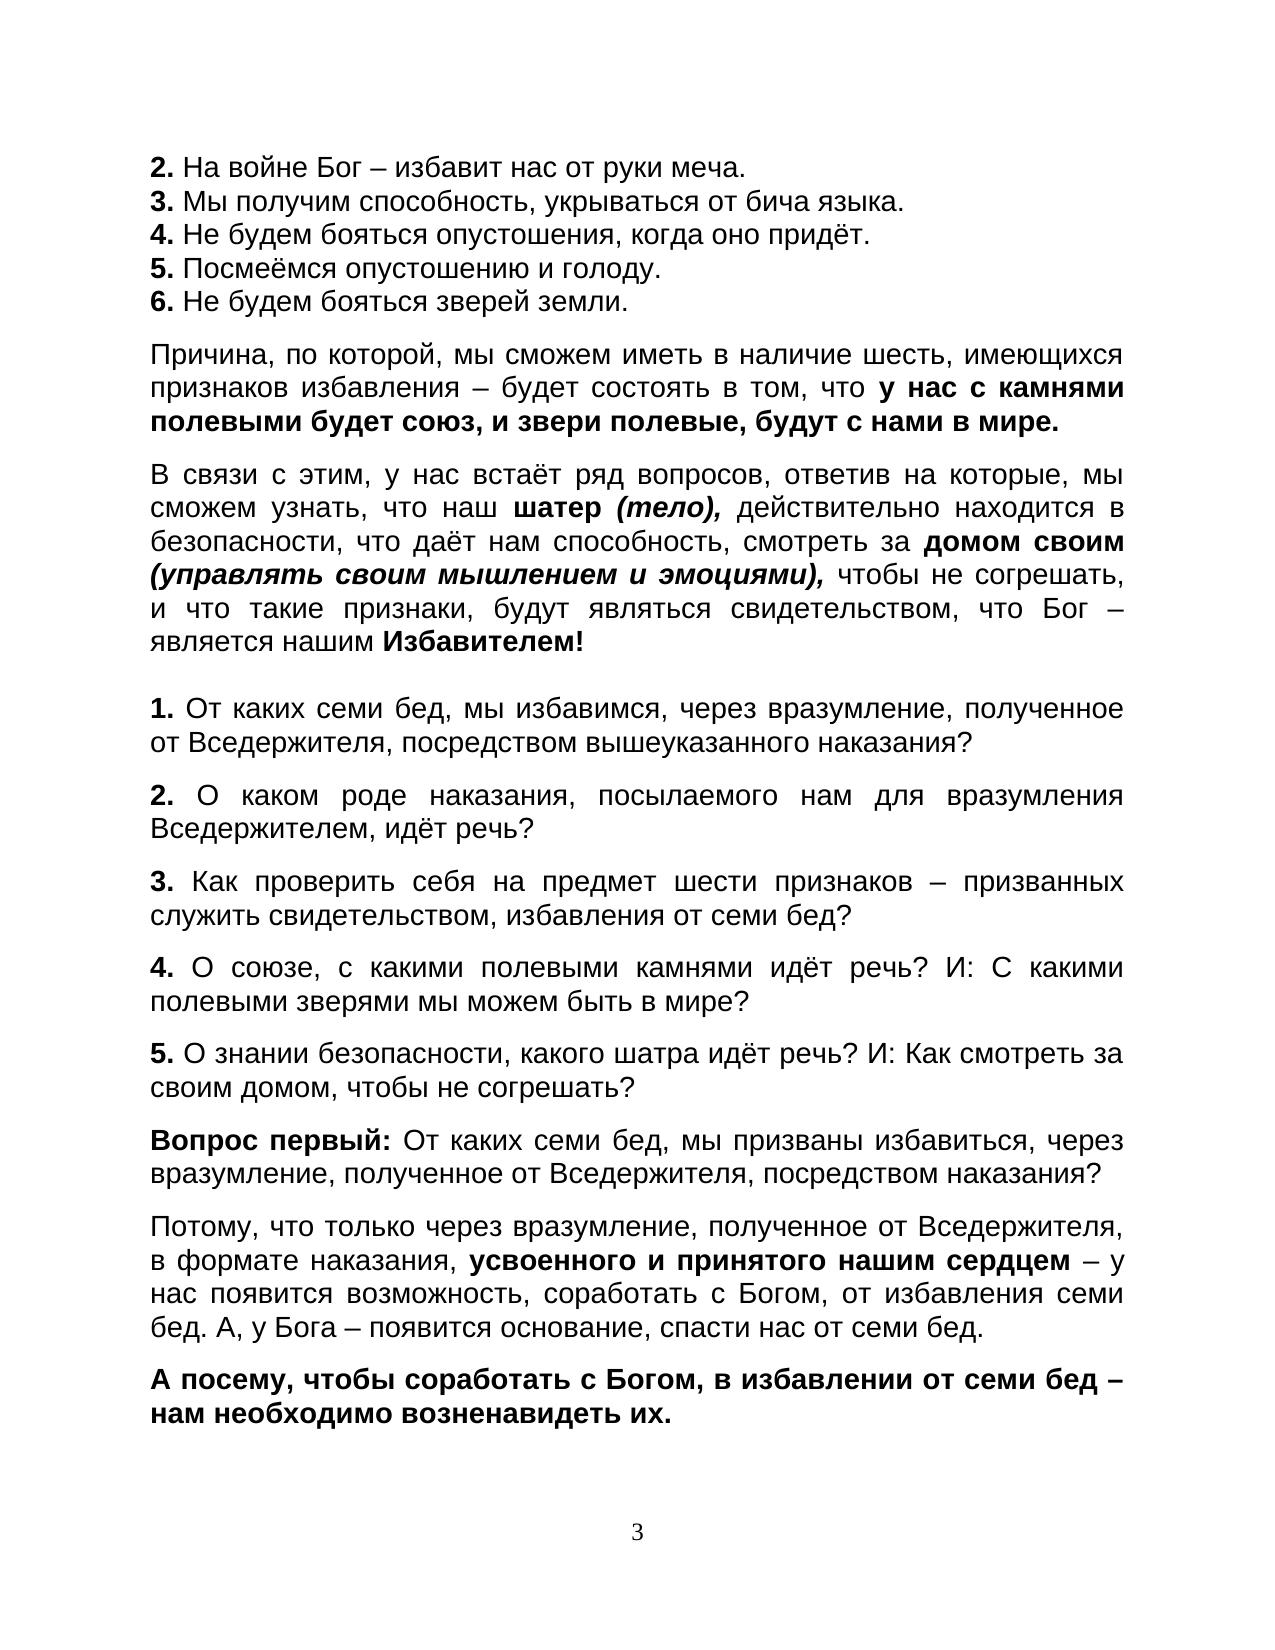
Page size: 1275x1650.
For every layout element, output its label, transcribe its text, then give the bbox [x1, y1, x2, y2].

text 5. Посмеёмся опустошению и голоду. [150, 251, 1125, 284]
text 3. Мы получим способность, укрываться от бича языка. [150, 183, 1125, 217]
text А посему, чтобы соработать с Богом, в избавлении от семи бед – нам необходимо возненавидеть их. [150, 1362, 1125, 1429]
text Вопрос первый: От каких семи бед, мы призваны избавиться, через вразумление, полученное от Вседержителя, посредством наказания? [150, 1123, 1125, 1190]
text 6. Не будем бояться зверей земли. [150, 284, 1125, 318]
text Потому, что только через вразумление, полученное от Вседержителя, в формате наказания, усвоенного и принятого нашим сердцем – у нас появится возможность, соработать с Богом, от избавления семи бед. А, у Бога – появится основание, спасти нас от семи бед. [150, 1209, 1125, 1343]
text 4. Не будем бояться опустошения, когда оно придёт. [150, 217, 1125, 251]
text 3. Как проверить себя на предмет шести признаков – призванных служить свидетельством, избавления от семи бед? [150, 864, 1125, 931]
text 5. О знании безопасности, какого шатра идёт речь? И: Как смотреть за своим домом, чтобы не согрешать? [150, 1036, 1125, 1103]
text 4. О союзе, с какими полевыми камнями идёт речь? И: С какими полевыми зверями мы можем быть в мире? [150, 950, 1125, 1017]
text 2. На войне Бог – избавит нас от руки меча. [150, 150, 1125, 183]
text 1. От каких семи бед, мы избавимся, через вразумление, полученное от Вседержителя, посредством вышеуказанного наказания? [150, 691, 1125, 758]
text Причина, по которой, мы сможем иметь в наличие шесть, имеющихся признаков избавления – будет состоять в том, что у нас с камнями полевыми будет союз, и звери полевые, будут с нами в мире. [150, 337, 1125, 437]
text В связи с этим, у нас встаёт ряд вопросов, ответив на которые, мы сможем узнать, что наш шатер (тело), действительно находится в безопасности, что даёт нам способность, смотреть за домом своим (управлять своим мышлением и эмоциями), чтобы не согрешать, и что такие признаки, будут являться свидетельством, что Бог – является нашим Избавителем! [150, 457, 1125, 658]
text 2. О каком роде наказания, посылаемого нам для вразумления Вседержителем, идёт речь? [150, 778, 1125, 845]
